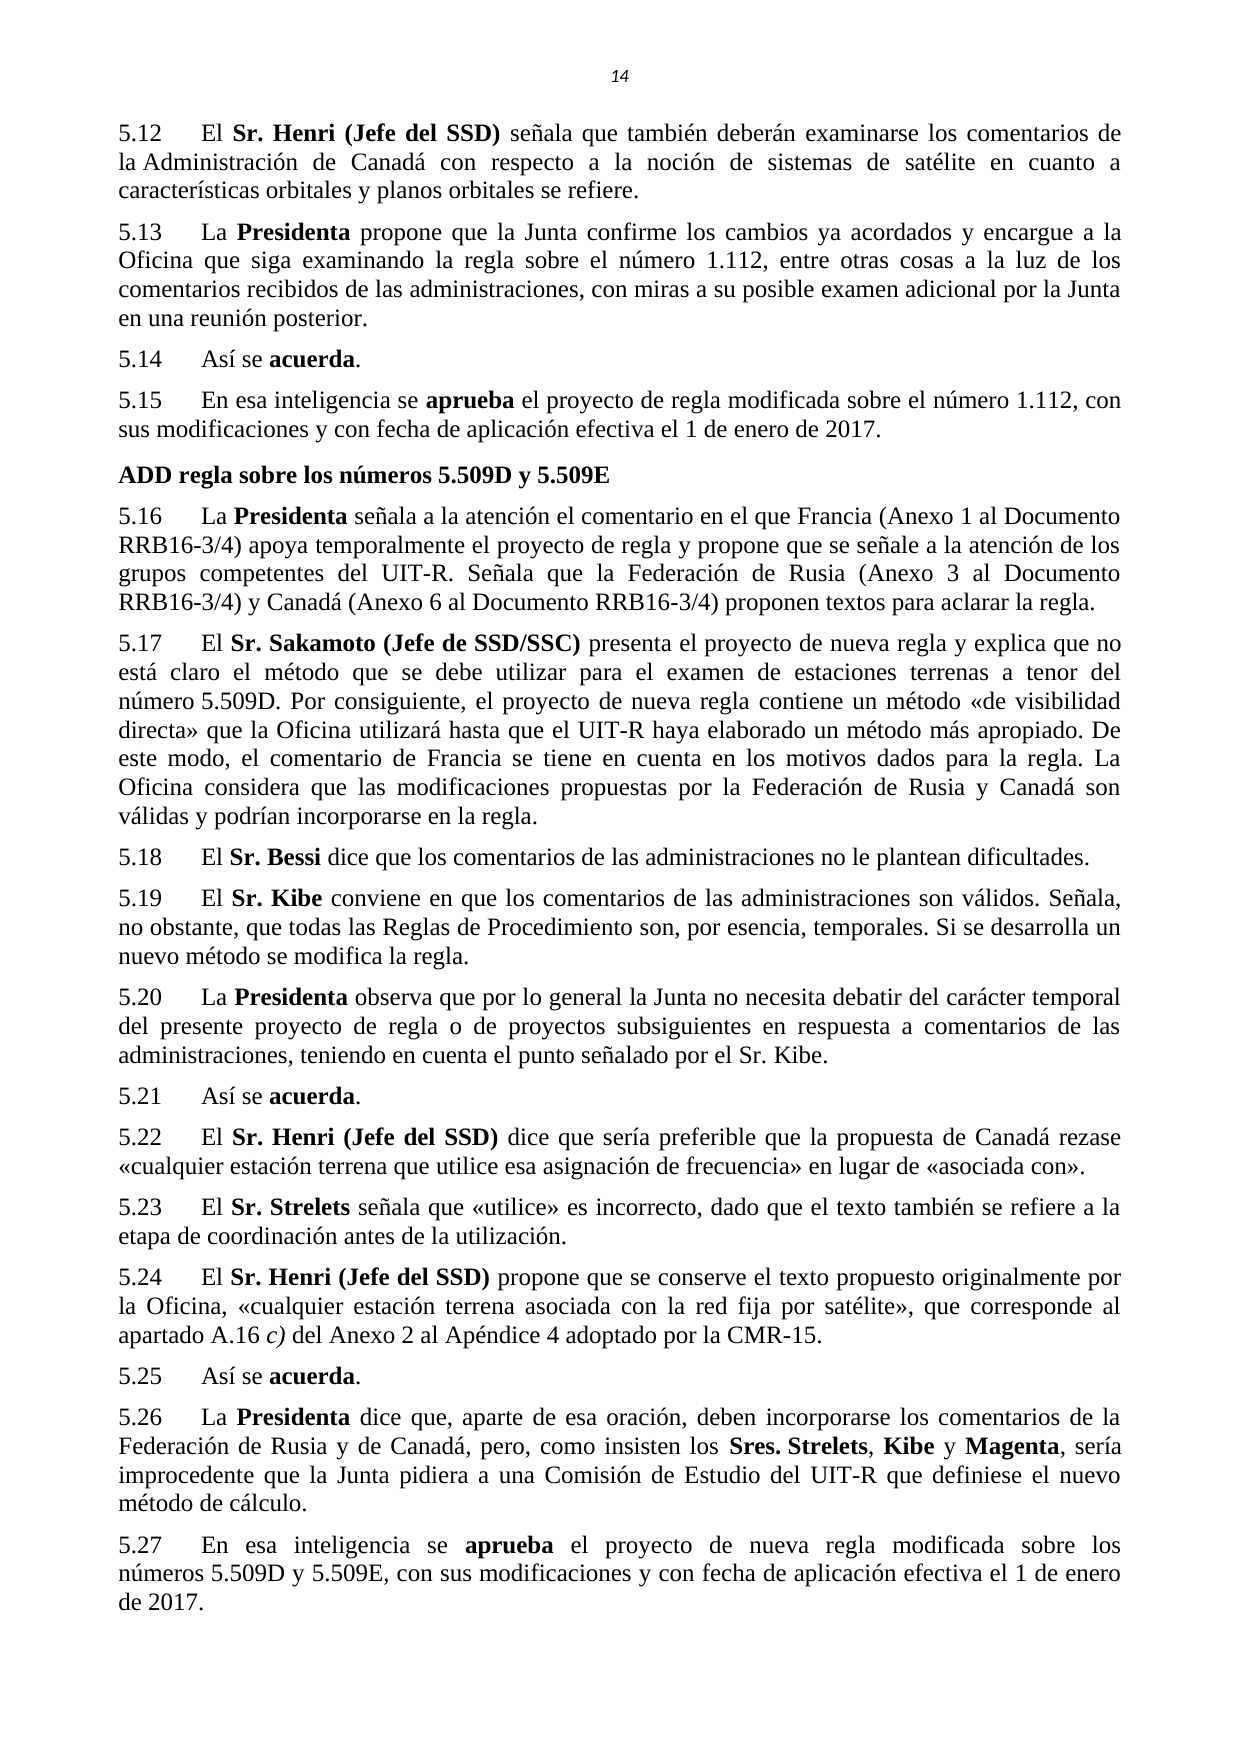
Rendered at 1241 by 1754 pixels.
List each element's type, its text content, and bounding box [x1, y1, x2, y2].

text 5.20 La Presidenta observa que por lo general la Junta no necesita debatir del carácter temporal del presente proyecto de regla o de proyectos subsiguientes en respuesta a comentarios de las administraciones, teniendo en cuenta el punto señalado por el Sr. Kibe. [118, 982, 1122, 1068]
text 5.22 El Sr. Henri (Jefe del SSD) dice que sería preferible que la propuesta de Canadá rezase «cualquier estación terrena que utilice esa asignación de frecuencia» en lugar de «asociada con». [118, 1122, 1122, 1180]
text 5.14 Así se acuerda. [118, 344, 1122, 373]
text 5.13 La Presidenta propone que la Junta confirme los cambios ya acordados y encargue a la Oficina que siga examinando la regla sobre el número 1.112, entre otras cosas a la luz de los comentarios recibidos de las administraciones, con miras a su posible examen adicional por la Junta en una reunión posterior. [118, 217, 1122, 332]
text 5.27 En esa inteligencia se aprueba el proyecto de nueva regla modificada sobre los números 5.509D y 5.509E, con sus modificaciones y con fecha de aplicación efectiva el 1 de enero de 2017. [118, 1530, 1122, 1616]
text 5.15 En esa inteligencia se aprueba el proyecto de regla modificada sobre el número 1.112, con sus modificaciones y con fecha de aplicación efectiva el 1 de enero de 2017. [118, 386, 1122, 443]
text 5.16 La Presidenta señala a la atención el comentario en el que Francia (Anexo 1 al Documento RRB16-3/4) apoya temporalmente el proyecto de regla y propone que se señale a la atención de los grupos competentes del UIT-R. Señala que la Federación de Rusia (Anexo 3 al Documento RRB16-3/4) y Canadá (Anexo 6 al Documento RRB16-3/4) proponen textos para aclarar la regla. [118, 501, 1122, 616]
text 5.21 Así se acuerda. [118, 1081, 1122, 1110]
text 5.23 El Sr. Strelets señala que «utilice» es incorrecto, dado que el texto también se refiere a la etapa de coordinación antes de la utilización. [118, 1192, 1122, 1250]
text 5.19 El Sr. Kibe conviene en que los comentarios de las administraciones son válidos. Señala, no obstante, que todas las Reglas de Procedimiento son, por esencia, temporales. Si se desarrolla un nuevo método se modifica la regla. [118, 883, 1122, 970]
text 5.26 La Presidenta dice que, aparte de esa oración, deben incorporarse los comentarios de la Federación de Rusia y de Canadá, pero, como insisten los Sres. Strelets, Kibe y Magenta, sería improcedente que la Junta pidiera a una Comisión de Estudio del UIT-R que definiese el nuevo método de cálculo. [118, 1402, 1122, 1517]
text 5.24 El Sr. Henri (Jefe del SSD) propone que se conserve el texto propuesto originalmente por la Oficina, «cualquier estación terrena asociada con la red fija por satélite», que corresponde al apartado A.16 c) del Anexo 2 al Apéndice 4 adoptado por la CMR-15. [118, 1262, 1122, 1348]
text 5.17 El Sr. Sakamoto (Jefe de SSD/SSC) presenta el proyecto de nueva regla y explica que no está claro el método que se debe utilizar para el examen de estaciones terrenas a tenor del número 5.509D. Por consiguiente, el proyecto de nueva regla contiene un método «de visibilidad directa» que la Oficina utilizará hasta que el UIT-R haya elaborado un método más apropiado. De este modo, el comentario de Francia se tiene en cuenta en los motivos dados para la regla. La Oficina considera que las modificaciones propuestas por la Federación de Rusia y Canadá son válidas y podrían incorporarse en la regla. [118, 628, 1122, 830]
text 5.25 Así se acuerda. [118, 1361, 1122, 1390]
text 5.18 El Sr. Bessi dice que los comentarios de las administraciones no le plantean dificultades. [118, 842, 1122, 871]
text 5.12 El Sr. Henri (Jefe del SSD) señala que también deberán examinarse los comentarios de la Administración de Canadá con respecto a la noción de sistemas de satélite en cuanto a características orbitales y planos orbitales se refiere. [118, 118, 1122, 204]
text ADD regla sobre los números 5.509D y 5.509E [118, 460, 1122, 488]
